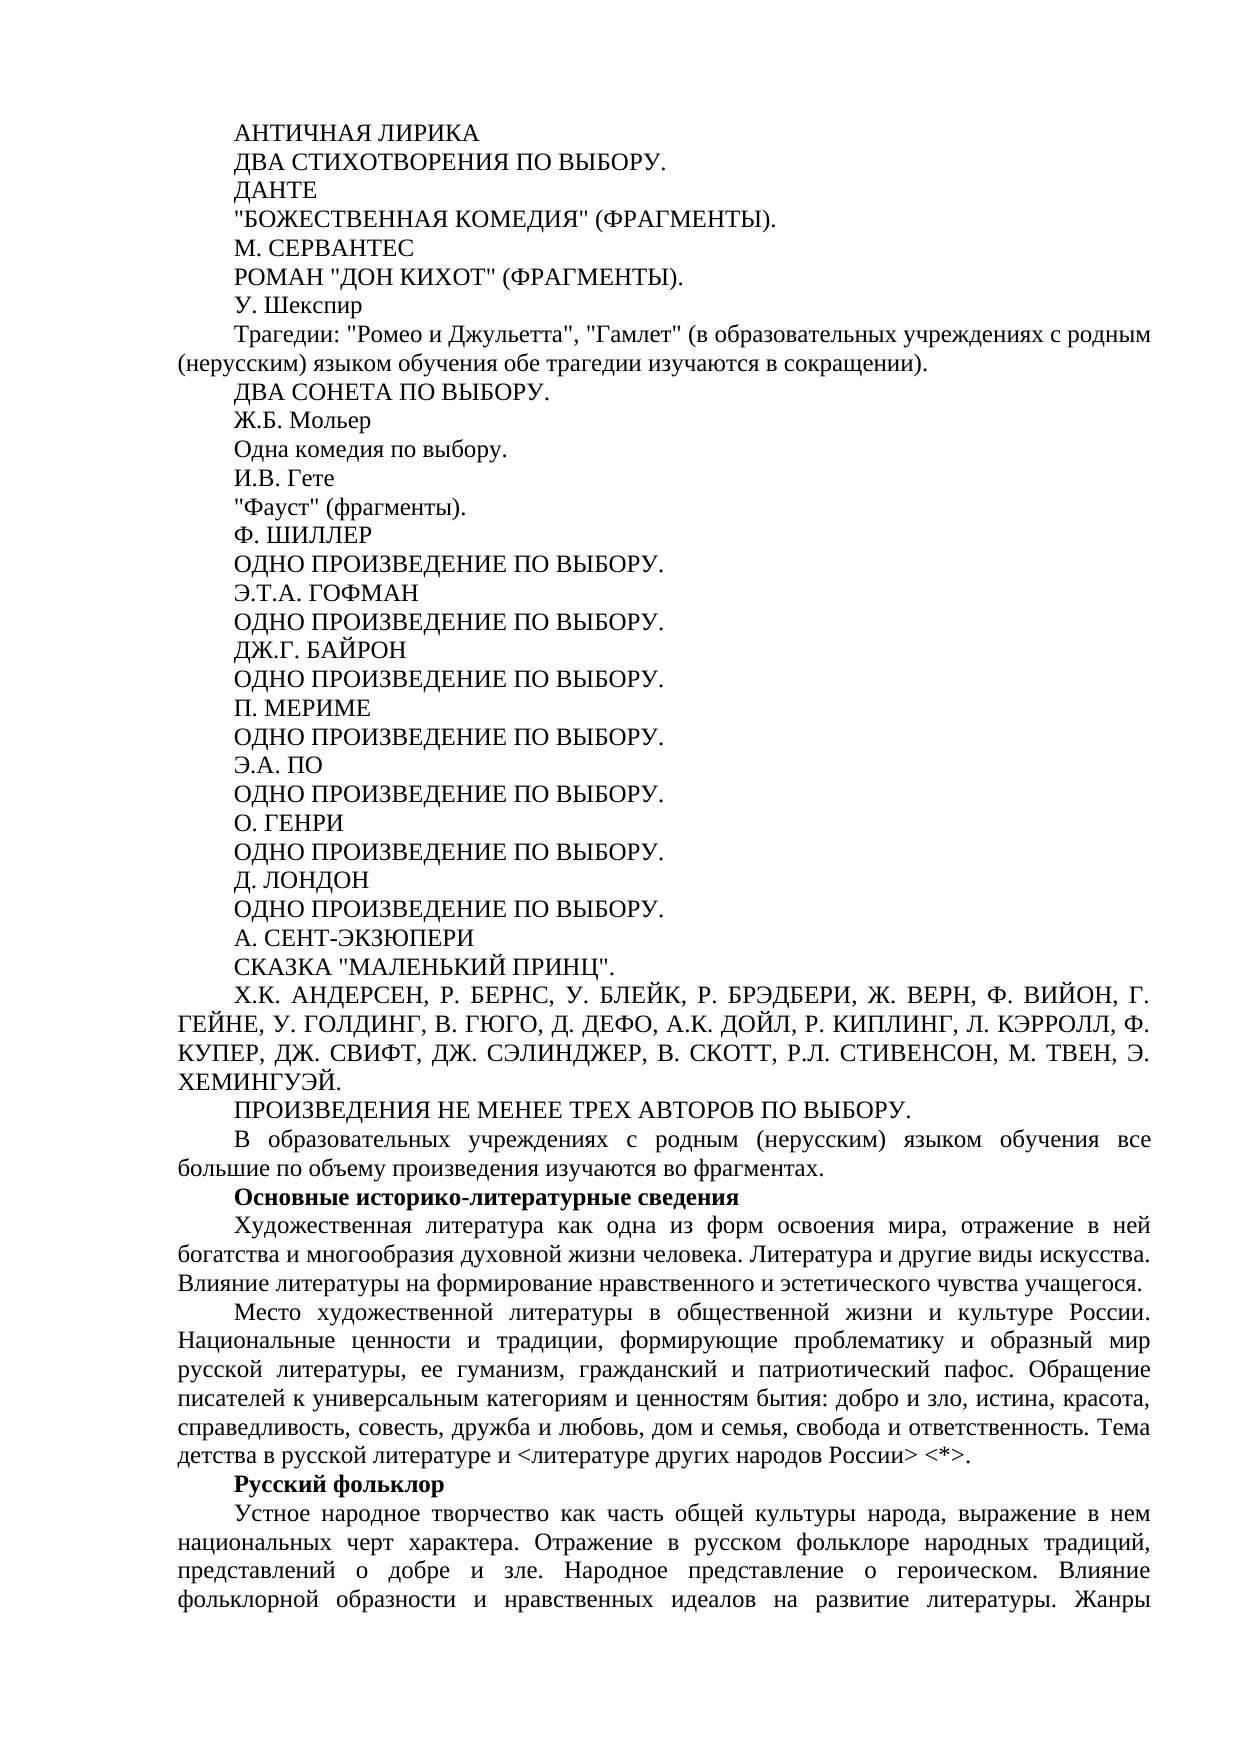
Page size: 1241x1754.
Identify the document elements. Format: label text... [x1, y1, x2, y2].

text М. СЕРВАНТЕС [177, 233, 1152, 262]
text "БОЖЕСТВЕННАЯ КОМЕДИЯ" (ФРАГМЕНТЫ). [177, 204, 1152, 233]
text Ж.Б. Мольер [177, 406, 1152, 434]
text В образовательных учреждениях с родным (нерусским) языком обучения все большие по объему произведения изучаются во фрагментах. [177, 1124, 1152, 1182]
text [177, 1498, 1152, 1613]
text РОМАН "ДОН КИХОТ" (ФРАГМЕНТЫ). [177, 262, 1152, 291]
text Д. ЛОНДОН [177, 866, 1152, 894]
text О. ГЕНРИ [177, 808, 1152, 837]
text Художественная литература как одна из форм освоения мира, отражение в ней богатства и многообразия духовной жизни человека. Литература и другие виды искусства. Влияние литературы на формирование нравственного и эстетического чувства учащегося. [177, 1211, 1152, 1297]
text ДВА СТИХОТВОРЕНИЯ ПО ВЫБОРУ. [177, 147, 1152, 176]
text Основные историко-литературные сведения [177, 1182, 1152, 1211]
text Трагедии: "Ромео и Джульетта", "Гамлет" (в образовательных учреждениях с родным (нерусским) языком обучения обе трагедии изучаются в сокращении). [177, 319, 1152, 377]
text Э.А. ПО [177, 751, 1152, 779]
text СКАЗКА "МАЛЕНЬКИЙ ПРИНЦ". [177, 952, 1152, 981]
text АНТИЧНАЯ ЛИРИКА [177, 118, 1152, 147]
text ОДНО ПРОИЗВЕДЕНИЕ ПО ВЫБОРУ. [177, 549, 1152, 578]
text ДАНТЕ [177, 176, 1152, 204]
text "Фауст" (фрагменты). [177, 492, 1152, 521]
text Русский фольклор [177, 1469, 1152, 1498]
text Одна комедия по выбору. [177, 434, 1152, 463]
text ОДНО ПРОИЗВЕДЕНИЕ ПО ВЫБОРУ. [177, 837, 1152, 866]
text ПРОИЗВЕДЕНИЯ НЕ МЕНЕЕ ТРЕХ АВТОРОВ ПО ВЫБОРУ. [177, 1096, 1152, 1124]
text Ф. ШИЛЛЕР [177, 521, 1152, 549]
text ОДНО ПРОИЗВЕДЕНИЕ ПО ВЫБОРУ. [177, 779, 1152, 808]
text ОДНО ПРОИЗВЕДЕНИЕ ПО ВЫБОРУ. [177, 894, 1152, 923]
text ОДНО ПРОИЗВЕДЕНИЕ ПО ВЫБОРУ. [177, 722, 1152, 751]
text ДВА СОНЕТА ПО ВЫБОРУ. [177, 377, 1152, 406]
text У. Шекспир [177, 291, 1152, 319]
text ОДНО ПРОИЗВЕДЕНИЕ ПО ВЫБОРУ. [177, 607, 1152, 636]
text ДЖ.Г. БАЙРОН [177, 636, 1152, 664]
text ОДНО ПРОИЗВЕДЕНИЕ ПО ВЫБОРУ. [177, 664, 1152, 693]
text А. СЕНТ-ЭКЗЮПЕРИ [177, 923, 1152, 952]
text П. МЕРИМЕ [177, 693, 1152, 722]
text Э.Т.А. ГОФМАН [177, 578, 1152, 607]
text Х.К. АНДЕРСЕН, Р. БЕРНС, У. БЛЕЙК, Р. БРЭДБЕРИ, Ж. ВЕРН, Ф. ВИЙОН, Г. ГЕЙНЕ, У. ГОЛДИНГ, В. ГЮГО, Д. ДЕФО, А.К. ДОЙЛ, Р. КИПЛИНГ, Л. КЭРРОЛЛ, Ф. КУПЕР, ДЖ. СВИФТ, ДЖ. СЭЛИНДЖЕР, В. СКОТТ, Р.Л. СТИВЕНСОН, М. ТВЕН, Э. ХЕМИНГУЭЙ. [177, 981, 1152, 1096]
text Место художественной литературы в общественной жизни и культуре России. Национальные ценности и традиции, формирующие проблематику и образный мир русской литературы, ее гуманизм, гражданский и патриотический пафос. Обращение писателей к универсальным категориям и ценностям бытия: добро и зло, истина, красота, справедливость, совесть, дружба и любовь, дом и семья, свобода и ответственность. Тема детства в русской литературе и <литературе других народов России> <*>. [177, 1297, 1152, 1469]
text И.В. Гете [177, 463, 1152, 492]
